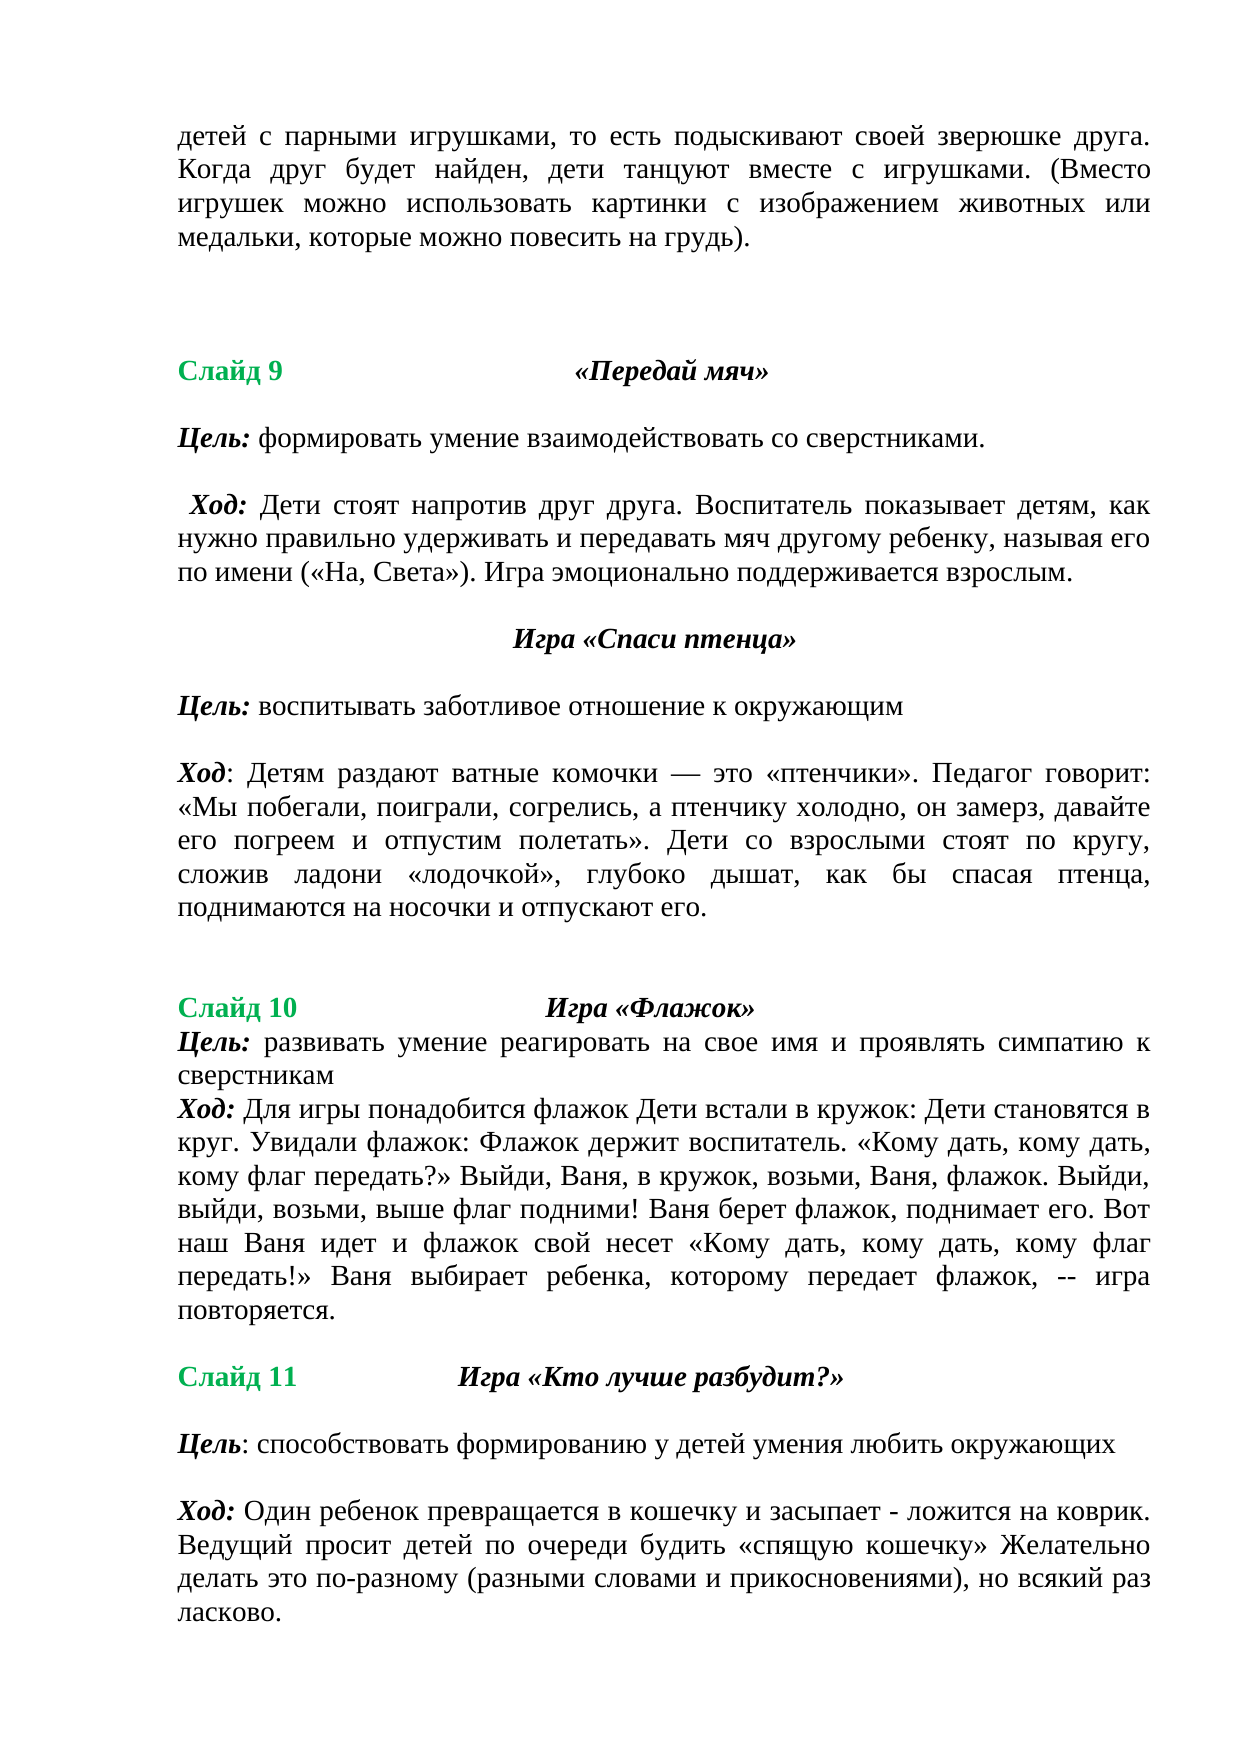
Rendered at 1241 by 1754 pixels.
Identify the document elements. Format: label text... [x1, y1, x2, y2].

text Цель: способствовать формированию у детей умения любить окружающих [177, 1426, 1152, 1460]
text Ход: Дети стоят напротив друг друга. Воспитатель показывает детям, как нужно правильно удерживать и передавать мяч другому ребенку, называя его по имени («На, Света»). Игра эмоционально поддерживается взрослым. [177, 487, 1152, 588]
text Ход: Один ребенок превращается в кошечку и засыпает - ложится на коврик. Ведущий просит детей по очереди будить «спящую кошечку» Желательно делать это по-разному (разными словами и прикосновениями), но всякий раз ласково. [177, 1493, 1152, 1627]
text Цель: формировать умение взаимодействовать со сверстниками. [177, 420, 1152, 453]
text Игра «Спаси птенца» [177, 621, 1152, 655]
text Ход: Для игры понадобится флажок Дети встали в кружок: Дети становятся в круг. Увидали флажок: Флажок держит воспитатель. «Кому дать, кому дать, кому флаг передать?» Выйди, Ваня, в кружок, возьми, Ваня, флажок. Выйди, выйди, возьми, выше флаг подними! Ваня берет флажок, поднимает его. Вот наш Ваня идет и флажок свой несет «Кому дать, кому дать, кому флаг передать!» Ваня выбирает ребенка, которому передает флажок, -- игра повторяется. [177, 1091, 1152, 1326]
text Цель: воспитывать заботливое отношение к окружающим [177, 688, 1152, 722]
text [177, 118, 1152, 252]
text Слайд 9 «Передай мяч» [177, 353, 1152, 386]
text Ход: Детям раздают ватные комочки — это «птенчики». Педагог говорит: «Мы побегали, поиграли, согрелись, а птенчику холодно, он замерз, давайте его погреем и отпустим полетать». Дети со взрослыми стоят по кругу, сложив ладони «лодочкой», глубоко дышат, как бы спасая птенца, поднимаются на носочки и отпускают его. [177, 755, 1152, 923]
text Слайд 10 Игра «Флажок» [177, 990, 1152, 1024]
text Слайд 11 Игра «Кто лучше разбудит?» [177, 1359, 1152, 1393]
text Цель: развивать умение реагировать на свое имя и проявлять симпатию к сверстникам [177, 1024, 1152, 1091]
